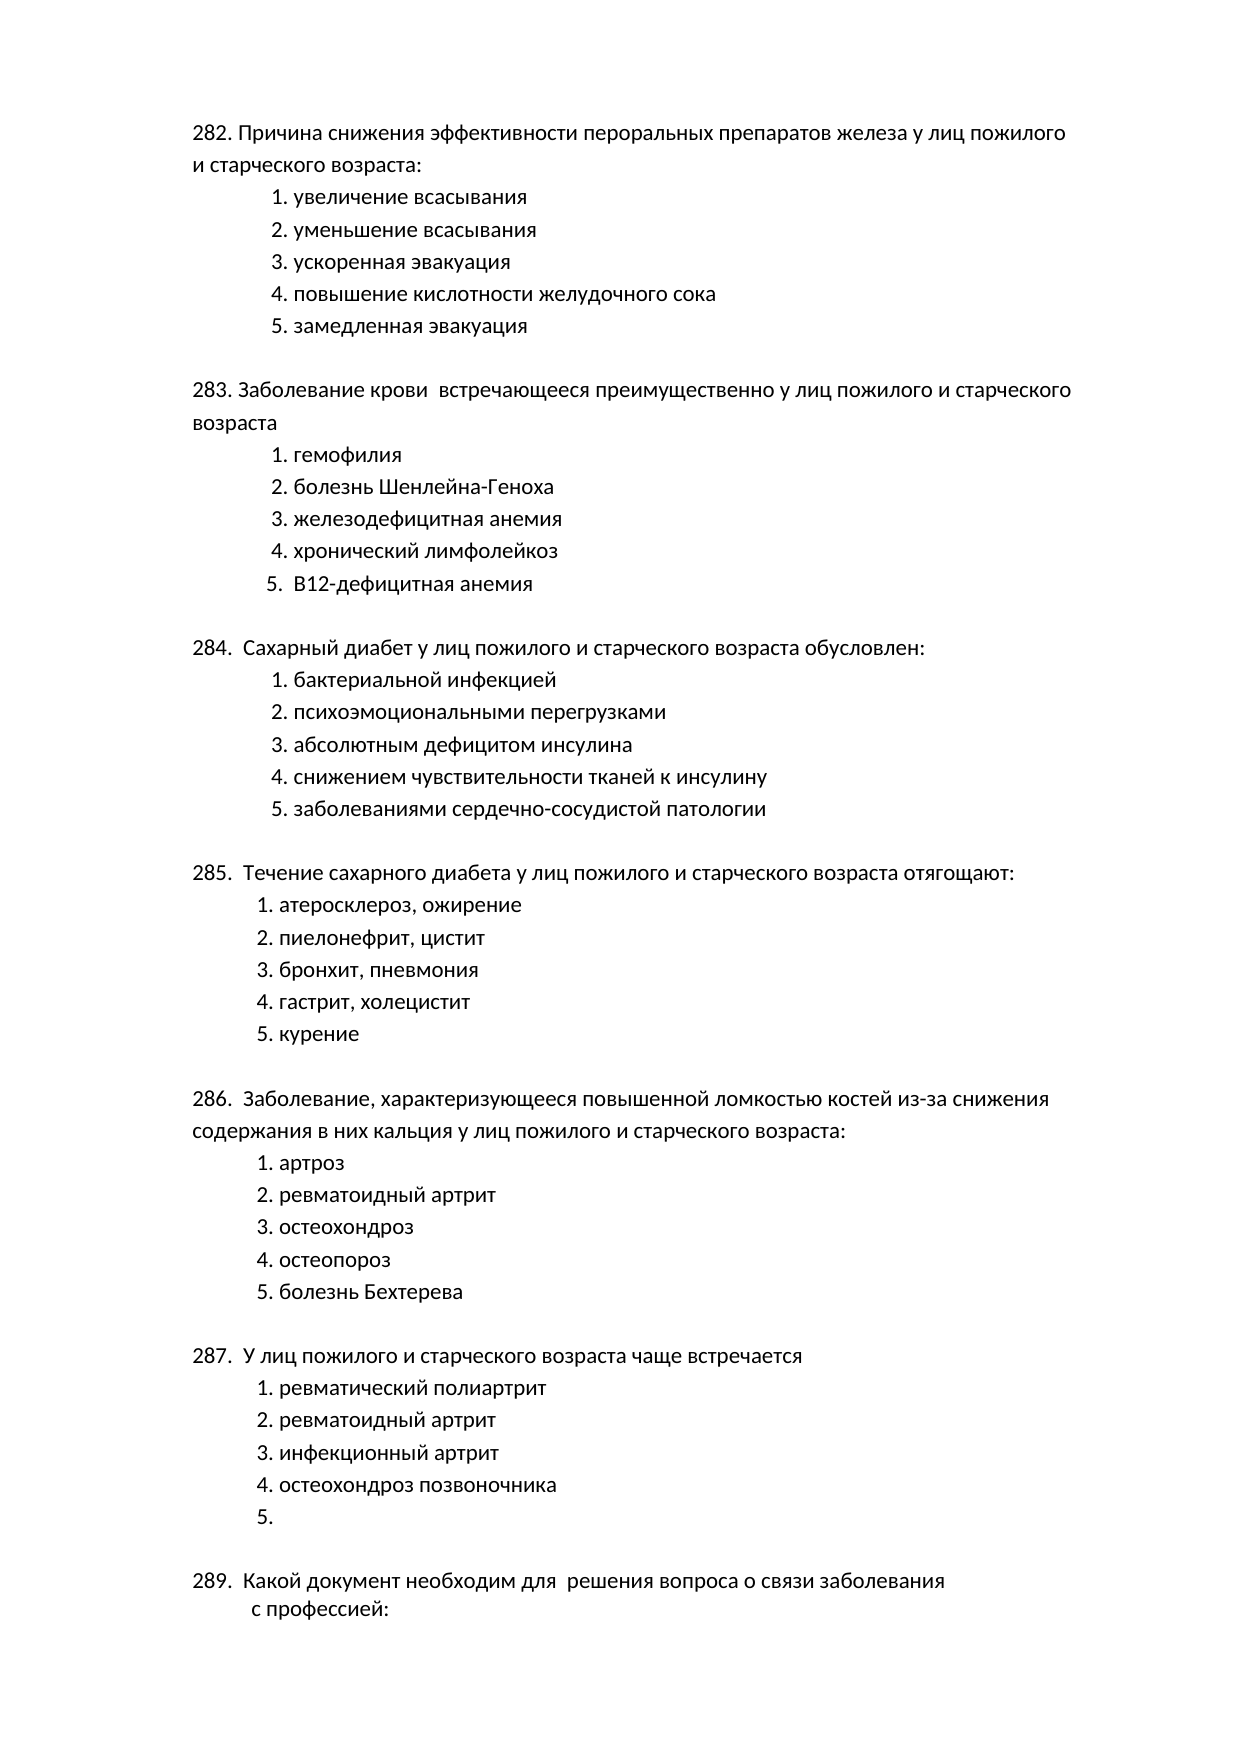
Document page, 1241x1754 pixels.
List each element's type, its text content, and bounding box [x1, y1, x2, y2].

text 1. гемофилия [266, 440, 1152, 468]
text 1. увеличение всасывания [266, 182, 1152, 211]
text 5. курение [251, 1019, 1152, 1047]
text 282. Причина снижения эффективности пероральных препаратов железа у лиц пожилого и старческого возраста: [192, 118, 1152, 178]
text 1. ревматический полиартрит [251, 1373, 1152, 1401]
text 4. хронический лимфолейкоз [266, 537, 1152, 564]
text 289. Какой документ необходим для решения вопроса о связи заболевания [192, 1567, 1152, 1594]
text с профессией: [251, 1594, 1152, 1623]
text 5. заболеваниями сердечно-сосудистой патологии [266, 794, 1152, 822]
text 5. [251, 1502, 1152, 1530]
text 2. пиелонефрит, цистит [251, 923, 1152, 951]
text 286. Заболевание, характеризующееся повышенной ломкостью костей из-за снижения содержания в них кальция у лиц пожилого и старческого возраста: [192, 1084, 1152, 1144]
text 3. железодефицитная анемия [266, 504, 1152, 532]
text 3. инфекционный артрит [251, 1438, 1152, 1466]
text 3. ускоренная эвакуация [266, 247, 1152, 275]
text 4. повышение кислотности желудочного сока [266, 279, 1152, 307]
text 283. Заболевание крови встречающееся преимущественно у лиц пожилого и старческого возраста [192, 376, 1152, 436]
text 2. психоэмоциональными перегрузками [266, 697, 1152, 726]
text 2. болезнь Шенлейна-Геноха [266, 472, 1152, 500]
text 3. бронхит, пневмония [251, 955, 1152, 983]
text 4. гастрит, холецистит [251, 987, 1152, 1015]
text 1. бактериальной инфекцией [266, 665, 1152, 693]
text 284. Сахарный диабет у лиц пожилого и старческого возраста обусловлен: [192, 633, 1152, 661]
text 5. болезнь Бехтерева [251, 1277, 1152, 1305]
text 4. снижением чувствительности тканей к инсулину [266, 762, 1152, 790]
text 5. В12-дефицитная анемия [266, 569, 1152, 597]
text 3. остеохондроз [251, 1212, 1152, 1241]
text 285. Течение сахарного диабета у лиц пожилого и старческого возраста отягощают: [192, 858, 1152, 886]
text 2. ревматоидный артрит [251, 1180, 1152, 1208]
text 3. абсолютным дефицитом инсулина [266, 730, 1152, 758]
text 287. У лиц пожилого и старческого возраста чаще встречается [192, 1341, 1152, 1369]
text 4. остеопороз [251, 1245, 1152, 1273]
text 4. остеохондроз позвоночника [251, 1470, 1152, 1498]
text 1. артроз [251, 1148, 1152, 1176]
text 5. замедленная эвакуация [266, 311, 1152, 339]
text 1. атеросклероз, ожирение [251, 891, 1152, 919]
text 2. ревматоидный артрит [251, 1406, 1152, 1434]
text 2. уменьшение всасывания [266, 215, 1152, 243]
